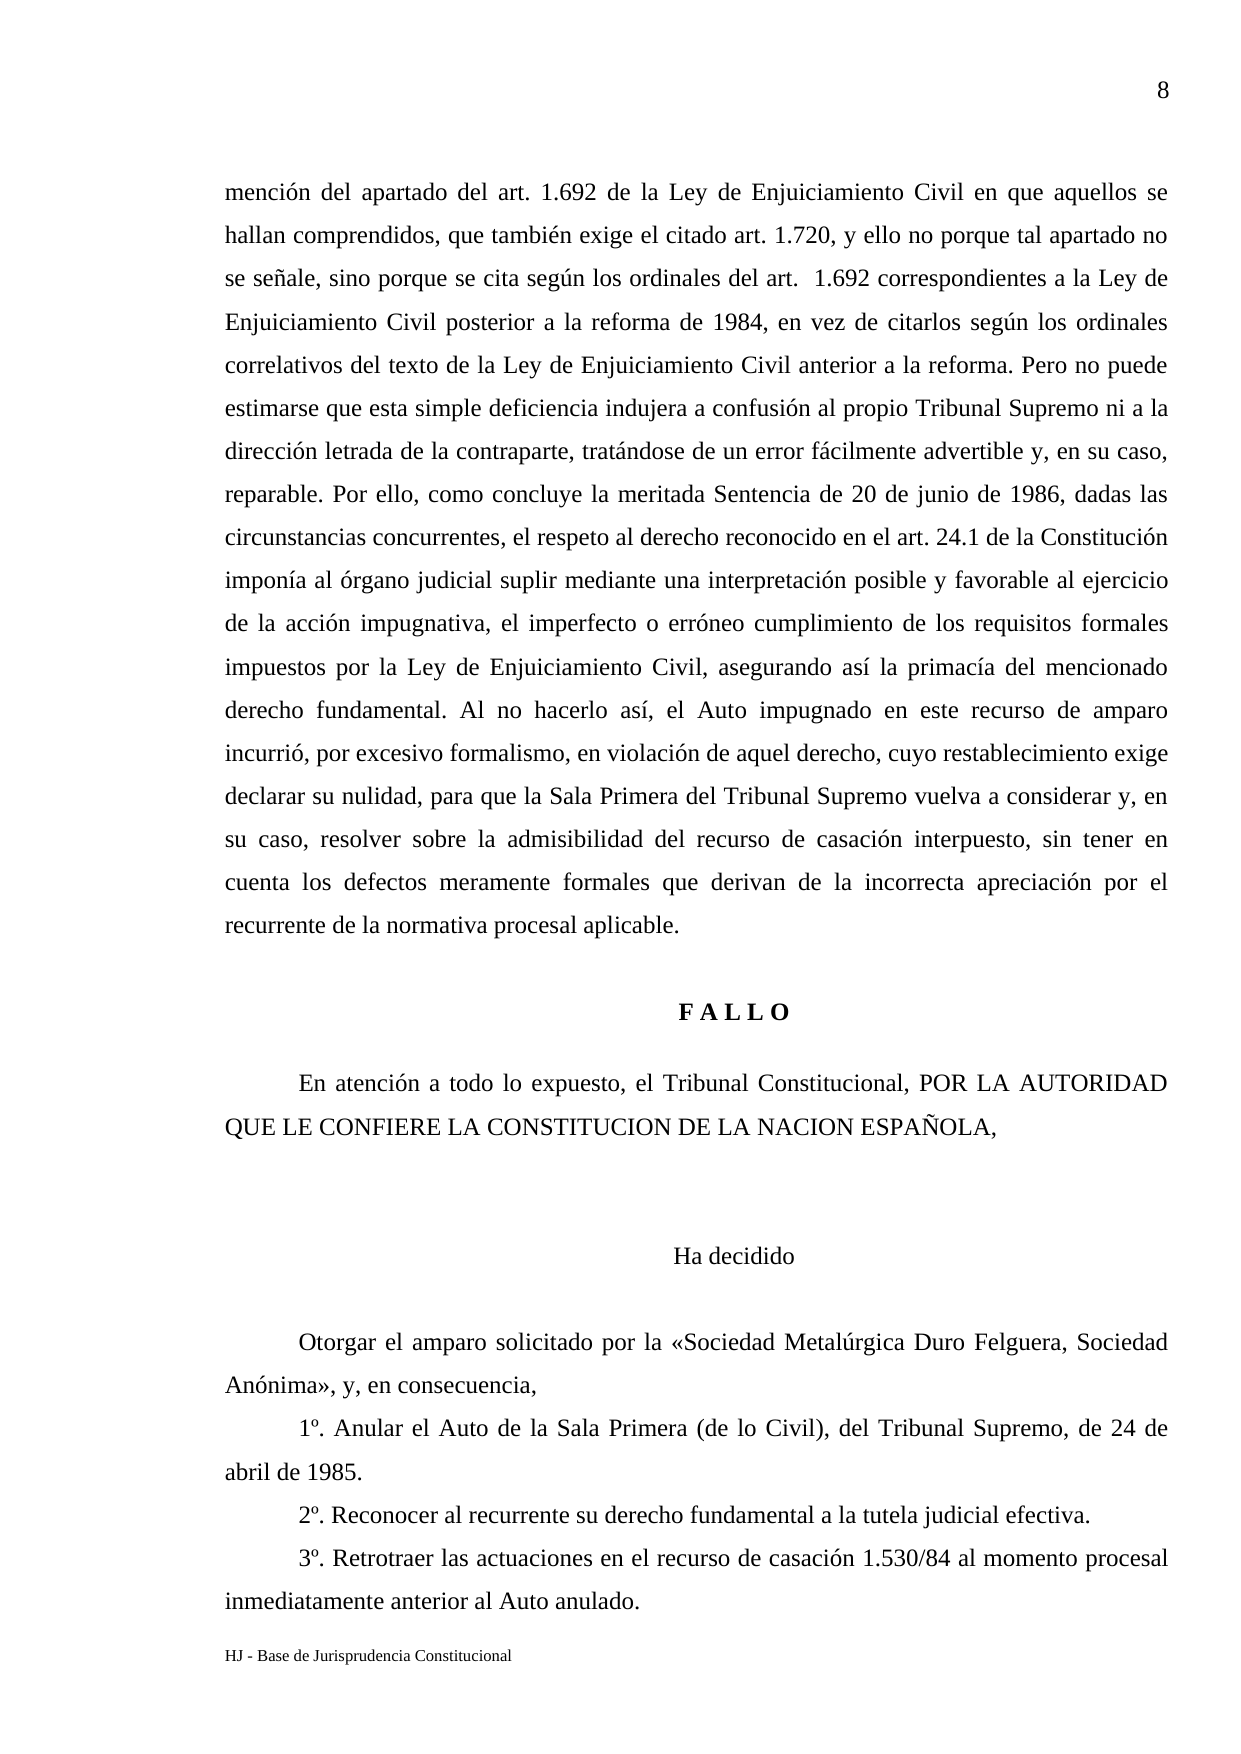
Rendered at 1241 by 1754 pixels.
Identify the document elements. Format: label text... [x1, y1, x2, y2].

text 3º. Retrotraer las actuaciones en el recurso de casación 1.530/84 al momento procesal inmediatamente anterior al Auto anulado. [224, 1543, 1169, 1615]
text 1º. Anular el Auto de la Sala Primera (de lo Civil), del Tribunal Supremo, de 24 de abril de 1985. [224, 1413, 1169, 1485]
text En atención a todo lo expuesto, el Tribunal Constitucional, POR LA AUTORIDAD QUE LE CONFIERE LA CONSTITUCION DE LA NACION ESPAÑOLA, [224, 1068, 1169, 1140]
text 2º. Reconocer al recurrente su derecho fundamental a la tutela judicial efectiva. [224, 1500, 1169, 1528]
text Ha decidido [224, 1241, 1169, 1270]
text Otorgar el amparo solicitado por la «Sociedad Metalúrgica Duro Felguera, Sociedad Anónima», y, en consecuencia, [224, 1327, 1169, 1399]
subtitle F A L L O [224, 997, 1169, 1025]
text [224, 177, 1169, 939]
